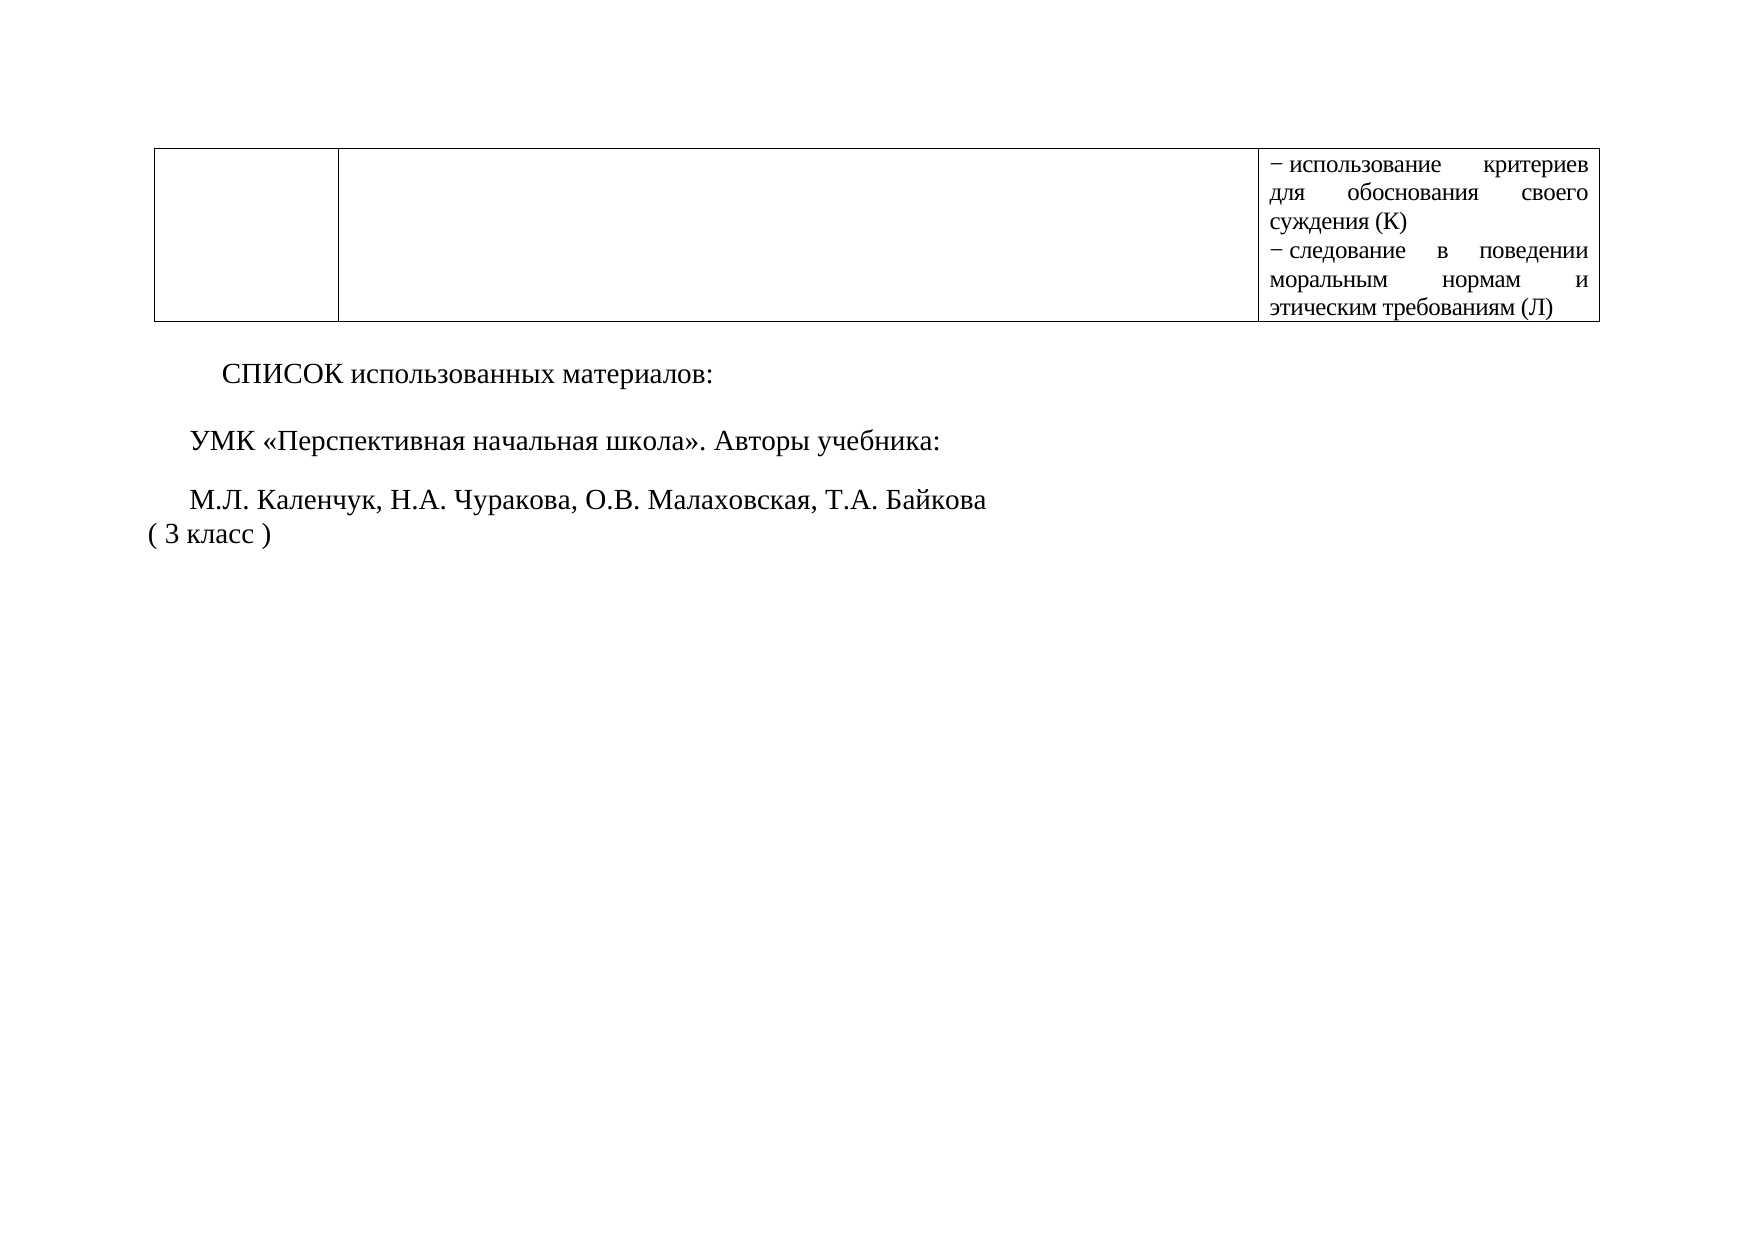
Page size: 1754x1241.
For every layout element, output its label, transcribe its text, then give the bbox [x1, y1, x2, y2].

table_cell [155, 149, 338, 321]
text УМК «Перспективная начальная школа». Авторы учебника: [148, 423, 1606, 456]
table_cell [339, 149, 1258, 321]
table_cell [1259, 149, 1599, 321]
text ( 3 класс ) [148, 516, 1606, 549]
text М.Л. Каленчук, Н.А. Чуракова, О.В. Малаховская, Т.А. Байкова [148, 482, 1651, 516]
text СПИСОК использованных материалов: [148, 356, 1606, 389]
